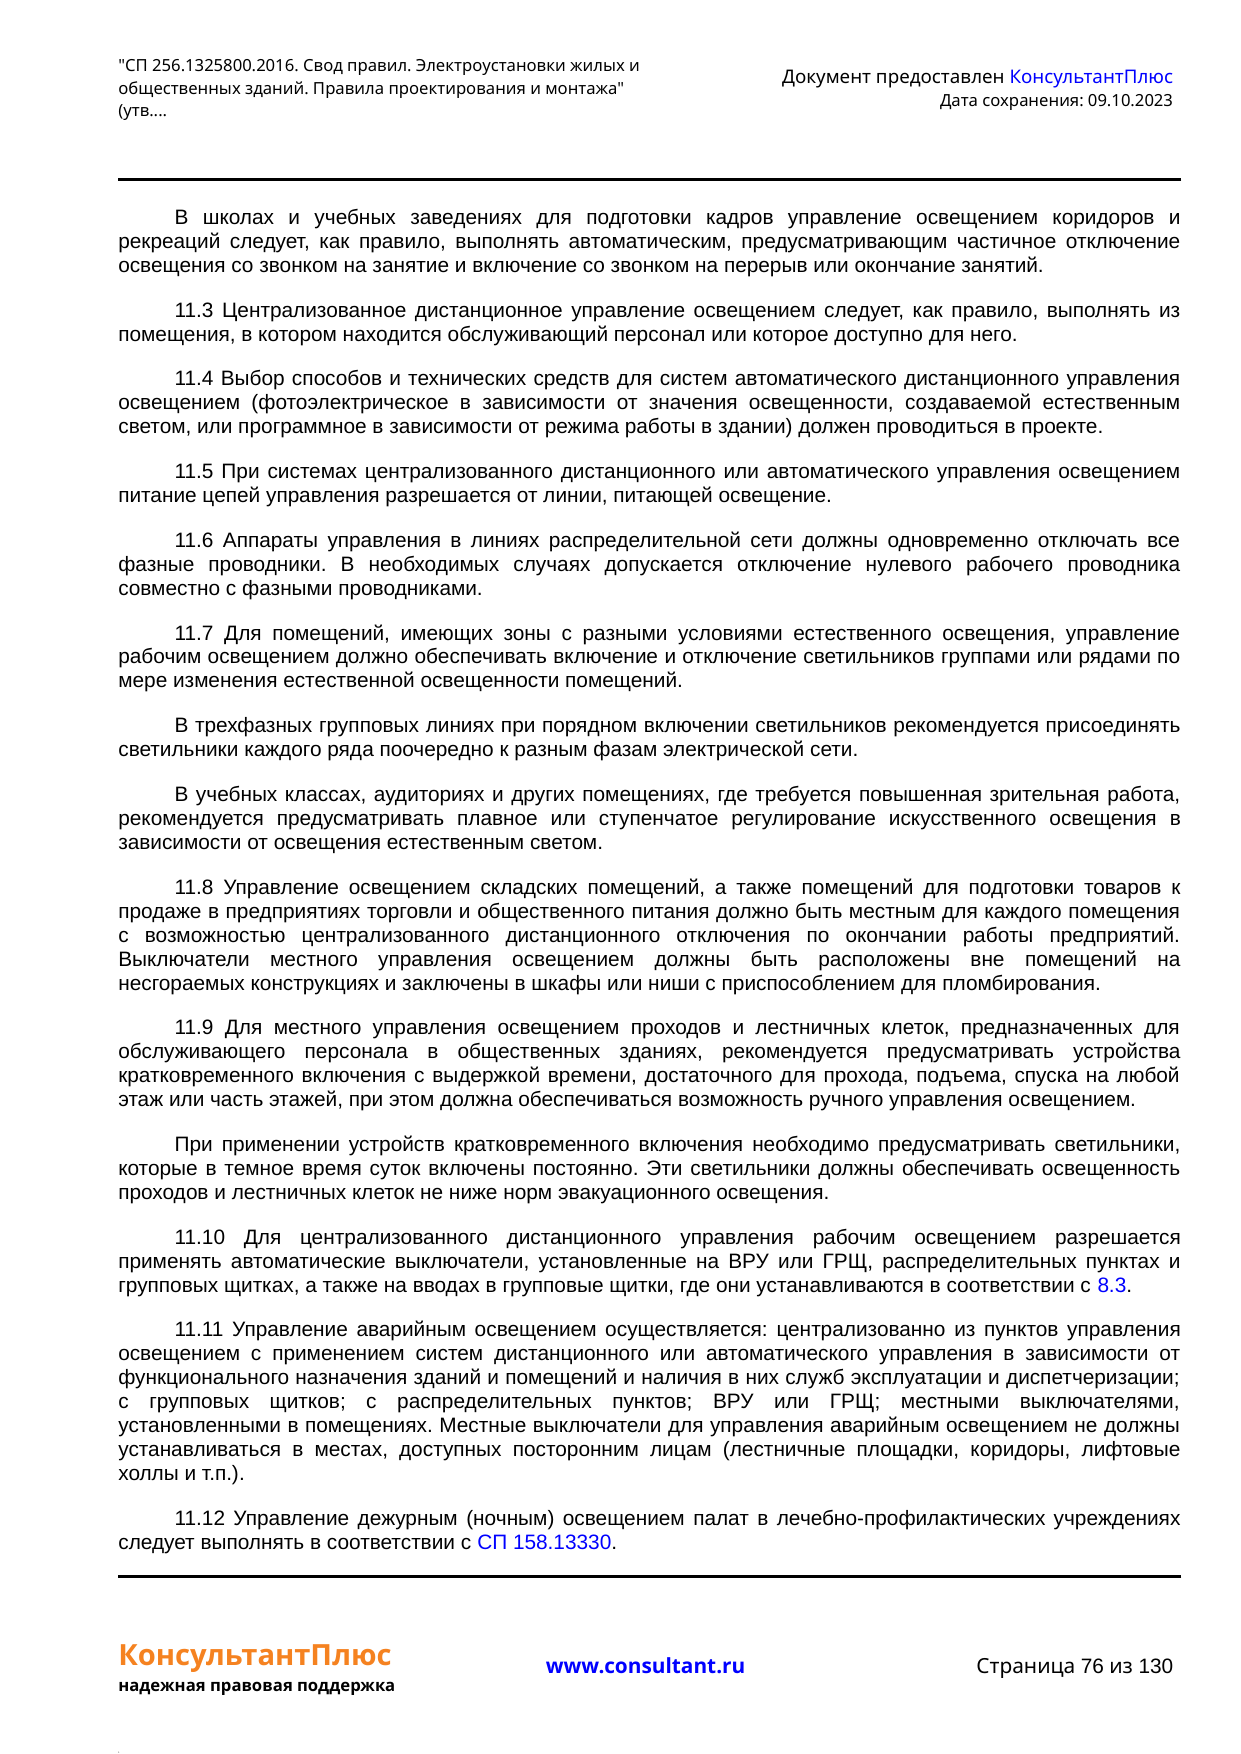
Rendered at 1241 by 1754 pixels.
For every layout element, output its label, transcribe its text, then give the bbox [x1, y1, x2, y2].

text 11.3 Централизованное дистанционное управление освещением следует, как правило, выполнять из помещения, в котором находится обслуживающий персонал или которое доступно для него. [118, 297, 1181, 345]
text В учебных классах, аудиториях и других помещениях, где требуется повышенная зрительная работа, рекомендуется предусматривать плавное или ступенчатое регулирование искусственного освещения в зависимости от освещения естественным светом. [118, 782, 1181, 854]
text В трехфазных групповых линиях при порядном включении светильников рекомендуется присоединять светильники каждого ряда поочередно к разным фазам электрической сети. [118, 713, 1181, 761]
text 11.8 Управление освещением складских помещений, а также помещений для подготовки товаров к продаже в предприятиях торговли и общественного питания должно быть местным для каждого помещения с возможностью централизованного дистанционного отключения по окончании работы предприятий. Выключатели местного управления освещением должны быть расположены вне помещений на несгораемых конструкциях и заключены в шкафы или ниши с приспособлением для пломбирования. [118, 874, 1181, 994]
text 11.10 Для централизованного дистанционного управления рабочим освещением разрешается применять автоматические выключатели, установленные на ВРУ или ГРЩ, распределительных пунктах и групповых щитках, а также на вводах в групповые щитки, где они устанавливаются в соответствии с 8.3. [118, 1224, 1181, 1296]
text 11.6 Аппараты управления в линиях распределительной сети должны одновременно отключать все фазные проводники. В необходимых случаях допускается отключение нулевого рабочего проводника совместно с фазными проводниками. [118, 528, 1181, 599]
text 11.7 Для помещений, имеющих зоны с разными условиями естественного освещения, управление рабочим освещением должно обеспечивать включение и отключение светильников группами или рядами по мере изменения естественной освещенности помещений. [118, 620, 1181, 692]
text В школах и учебных заведениях для подготовки кадров управление освещением коридоров и рекреаций следует, как правило, выполнять автоматическим, предусматривающим частичное отключение освещения со звонком на занятие и включение со звонком на перерыв или окончание занятий. [118, 205, 1181, 277]
text 11.11 Управление аварийным освещением осуществляется: централизованно из пунктов управления освещением с применением систем дистанционного или автоматического управления в зависимости от функционального назначения зданий и помещений и наличия в них служб эксплуатации и диспетчеризации; с групповых щитков; с распределительных пунктов; ВРУ или ГРЩ; местными выключателями, установленными в помещениях. Местные выключатели для управления аварийным освещением не должны устанавливаться в местах, доступных посторонним лицам (лестничные площадки, коридоры, лифтовые холлы и т.п.). [118, 1317, 1181, 1485]
text 11.9 Для местного управления освещением проходов и лестничных клеток, предназначенных для обслуживающего персонала в общественных зданиях, рекомендуется предусматривать устройства кратковременного включения с выдержкой времени, достаточного для прохода, подъема, спуска на любой этаж или часть этажей, при этом должна обеспечиваться возможность ручного управления освещением. [118, 1015, 1181, 1111]
text 11.4 Выбор способов и технических средств для систем автоматического дистанционного управления освещением (фотоэлектрическое в зависимости от значения освещенности, создаваемой естественным светом, или программное в зависимости от режима работы в здании) должен проводиться в проекте. [118, 366, 1181, 438]
text При применении устройств кратковременного включения необходимо предусматривать светильники, которые в темное время суток включены постоянно. Эти светильники должны обеспечивать освещенность проходов и лестничных клеток не ниже норм эвакуационного освещения. [118, 1132, 1181, 1204]
text 11.5 При системах централизованного дистанционного или автоматического управления освещением питание цепей управления разрешается от линии, питающей освещение. [118, 459, 1181, 507]
text 11.12 Управление дежурным (ночным) освещением палат в лечебно-профилактических учреждениях следует выполнять в соответствии с СП 158.13330. [118, 1506, 1181, 1554]
